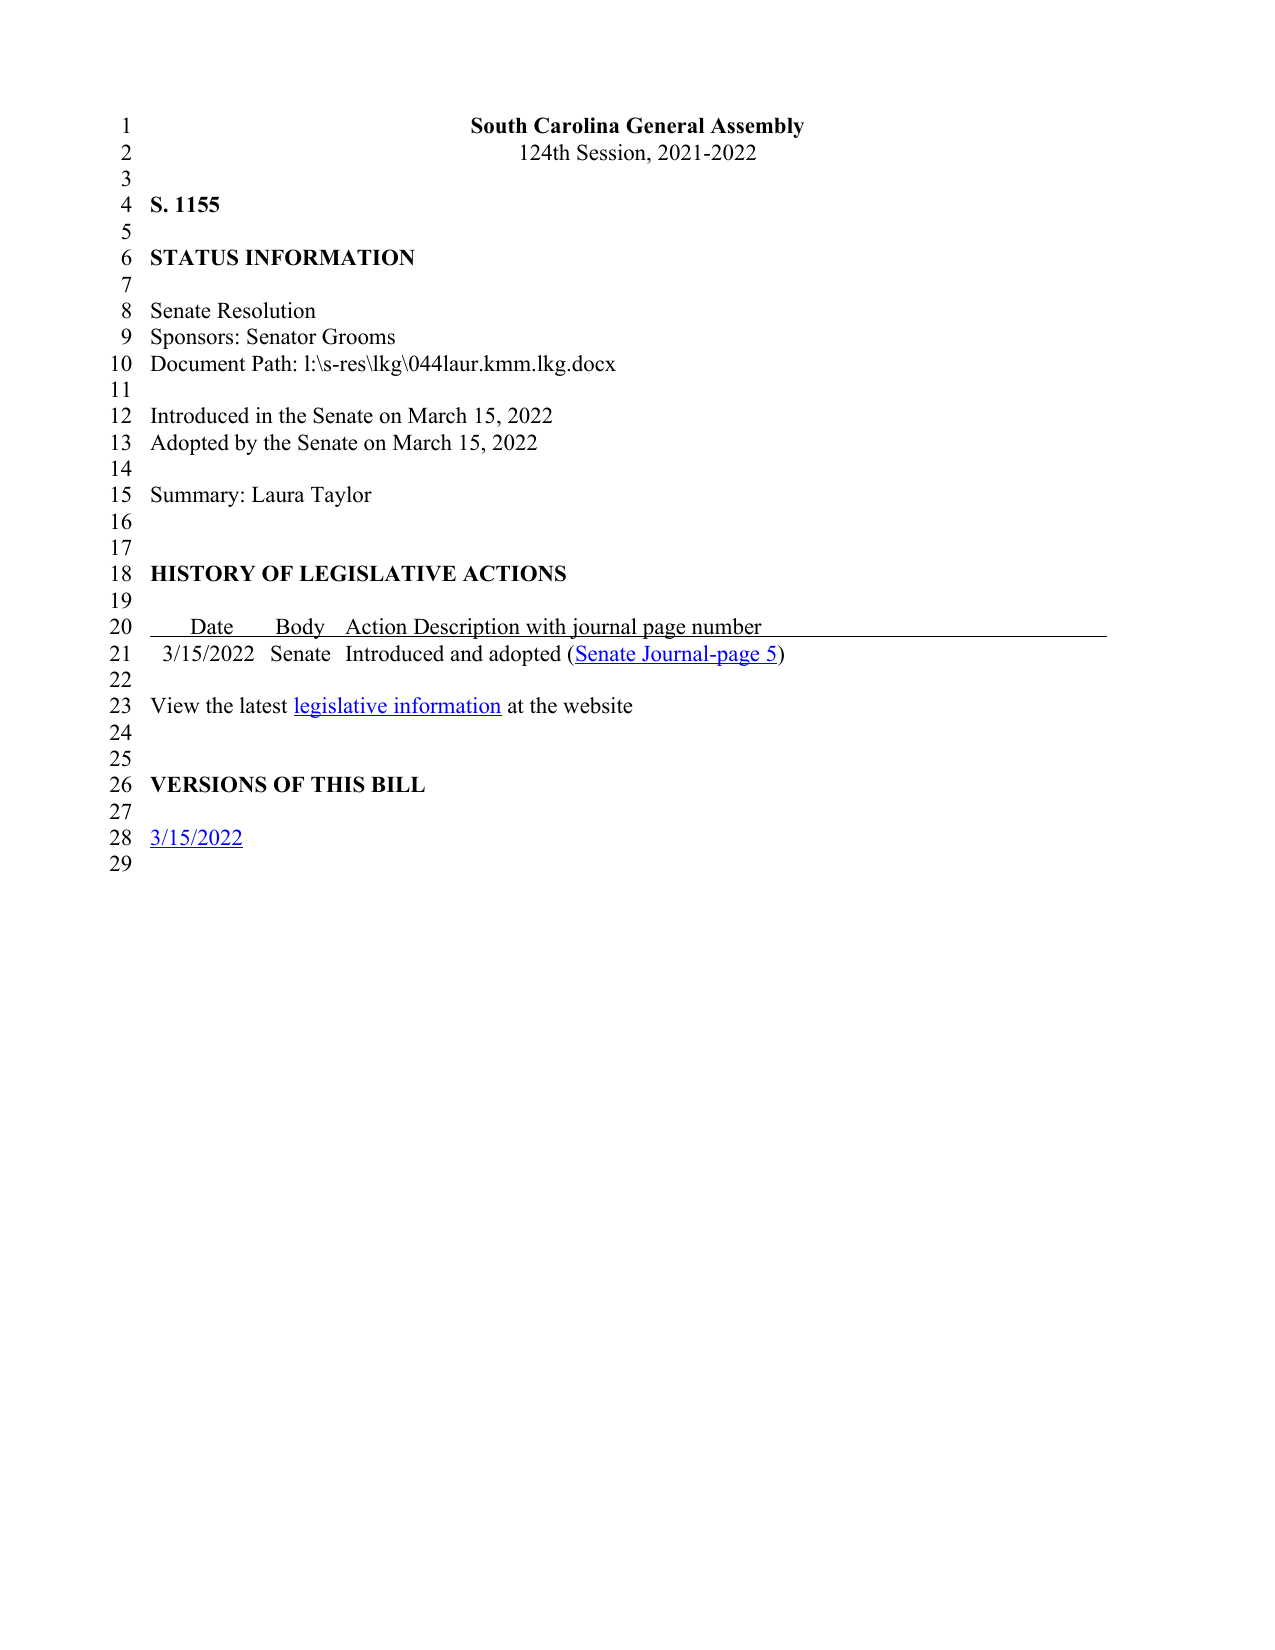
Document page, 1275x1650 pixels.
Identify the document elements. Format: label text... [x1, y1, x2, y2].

text HISTORY OF LEGISLATIVE ACTIONS [150, 561, 1125, 587]
text Senate Resolution [150, 297, 1125, 323]
text Sponsors: Senator Grooms [150, 323, 1125, 350]
text Adopted by the Senate on March 15, 2022 [150, 429, 1125, 455]
text View the latest legislative information at the website [150, 692, 1125, 719]
text 3/15/2022 [150, 824, 1125, 850]
text 3/15/2022 Senate Introduced and adopted (Senate Journal-page 5) [150, 639, 1125, 666]
text 124th Session, 2021-2022 [150, 139, 1125, 165]
text Date Body Action Description with journal page number [150, 613, 1125, 639]
text S. 1155 [150, 192, 1125, 218]
text STATUS INFORMATION [150, 244, 1125, 271]
text Summary: Laura Taylor [150, 481, 1125, 508]
text Introduced in the Senate on March 15, 2022 [150, 402, 1125, 429]
text Document Path: l:\s-res\lkg\044laur.kmm.lkg.docx [150, 350, 1125, 376]
text VERSIONS OF THIS BILL [150, 771, 1125, 798]
text South Carolina General Assembly [150, 112, 1125, 139]
